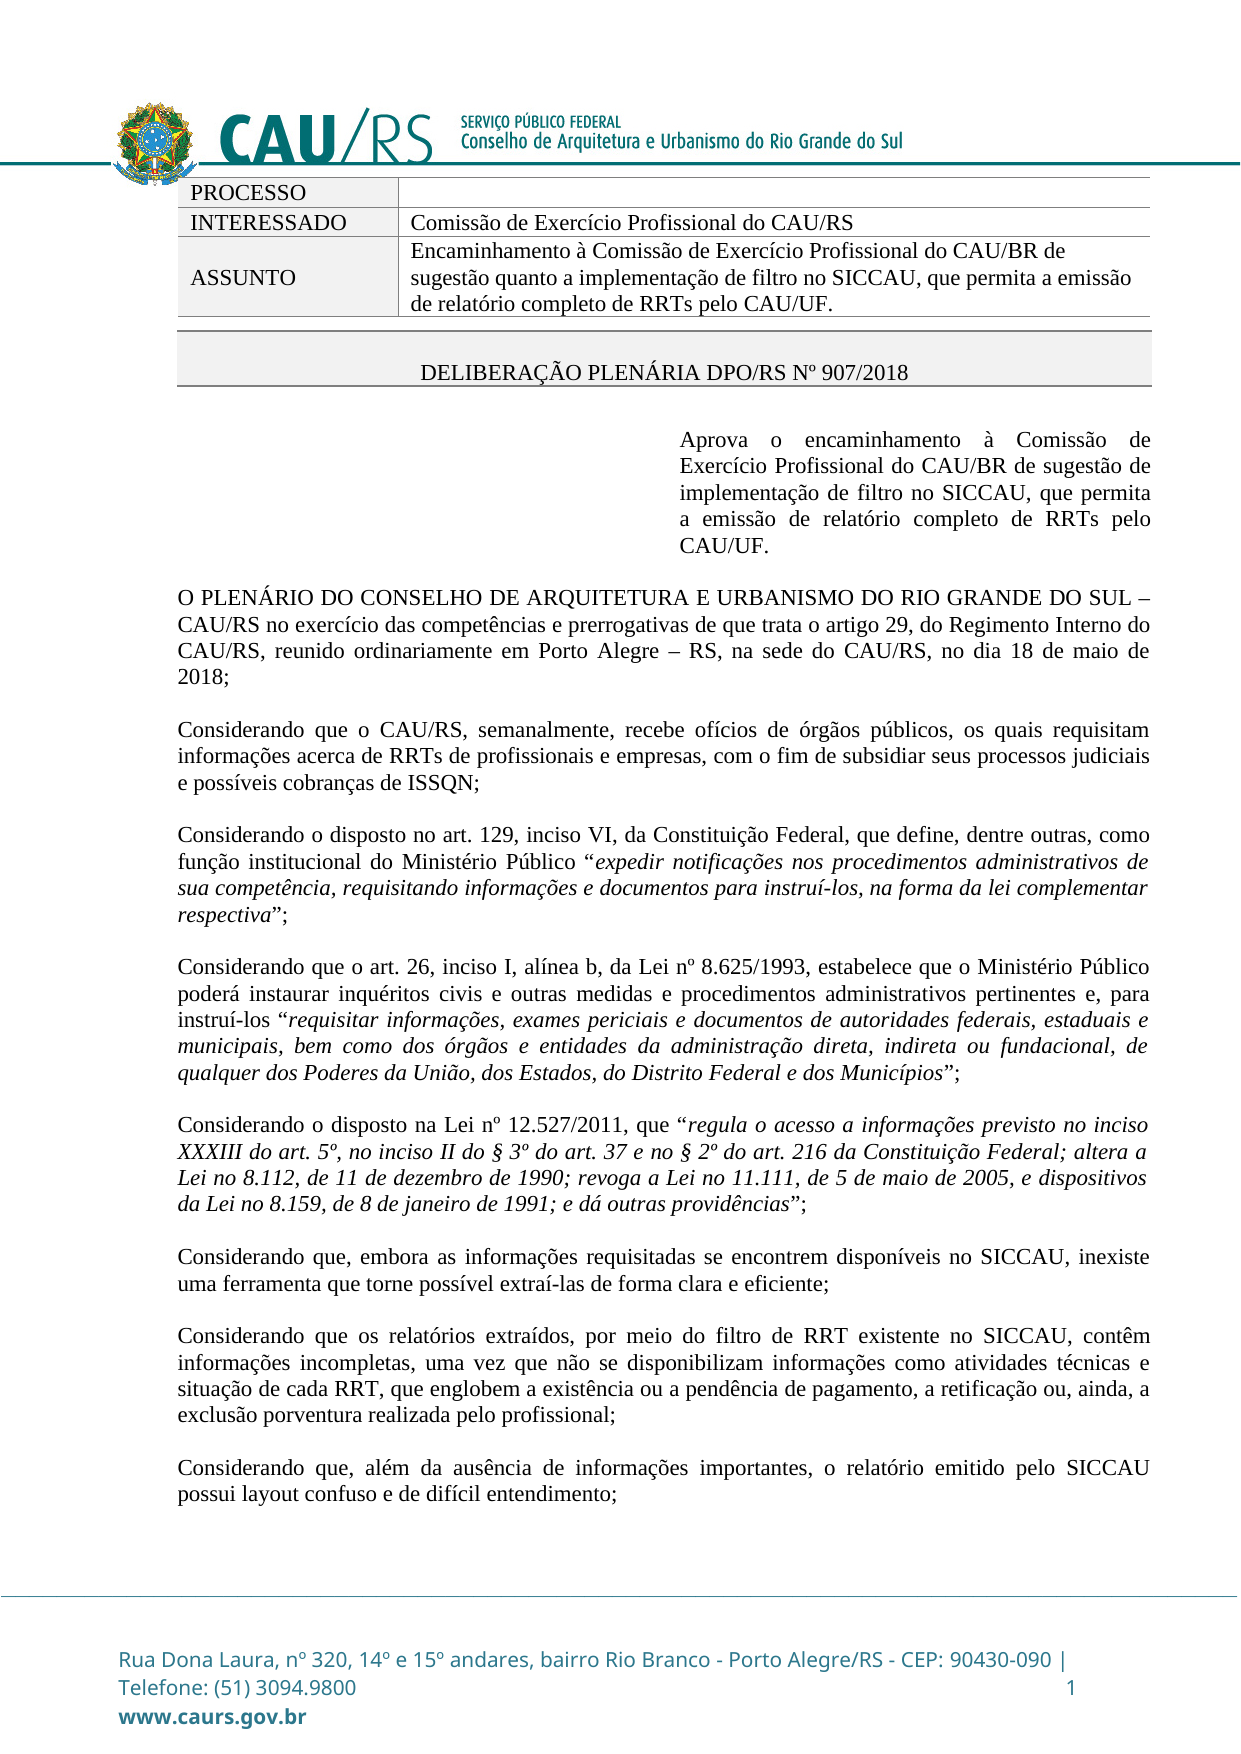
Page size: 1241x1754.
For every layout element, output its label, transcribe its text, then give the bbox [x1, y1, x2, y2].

text DELIBERAÇÃO PLENÁRIA DPO/RS Nº 907/2018 [177, 332, 1152, 385]
table_header [399, 178, 1150, 207]
table_cell ASSUNTO [178, 237, 398, 316]
text Considerando que, embora as informações requisitadas se encontrem disponíveis no SICCAU, inexiste uma ferramenta que torne possível extraí-las de forma clara e eficiente; [177, 1243, 1152, 1296]
text Considerando que, além da ausência de informações importantes, o relatório emitido pelo SICCAU possui layout confuso e de difícil entendimento; [177, 1454, 1152, 1507]
table_cell Encaminhamento à Comissão de Exercício Profissional do CAU/BR de sugestão quanto a implementação de filtro no SICCAU, que permita a emissão de relatório completo de RRTs pelo CAU/UF. [399, 237, 1150, 316]
text Considerando o disposto no art. 129, inciso VI, da Constituição Federal, que define, dentre outras, como função institucional do Ministério Público “expedir notificações nos procedimentos administrativos de sua competência, requisitando informações e documentos para instruí-los, na forma da lei complementar respectiva”; [177, 822, 1152, 927]
table_cell Comissão de Exercício Profissional do CAU/RS [399, 208, 1150, 236]
text Considerando que os relatórios extraídos, por meio do filtro de RRT existente no SICCAU, contêm informações incompletas, uma vez que não se disponibilizam informações como atividades técnicas e situação de cada RRT, que englobem a existência ou a pendência de pagamento, a retificação ou, ainda, a exclusão porventura realizada pelo profissional; [177, 1322, 1152, 1428]
text Considerando que o CAU/RS, semanalmente, recebe ofícios de órgãos públicos, os quais requisitam informações acerca de RRTs de profissionais e empresas, com o fim de subsidiar seus processos judiciais e possíveis cobranças de ISSQN; [177, 716, 1152, 795]
table_header PROCESSO [178, 178, 398, 207]
picture [0, 36, 1241, 196]
text Aprova o encaminhamento à Comissão de Exercício Profissional do CAU/BR de sugestão de implementação de filtro no SICCAU, que permita a emissão de relatório completo de RRTs pelo CAU/UF. [679, 426, 1152, 558]
text Considerando que o art. 26, inciso I, alínea b, da Lei nº 8.625/1993, estabelece que o Ministério Público poderá instaurar inquéritos civis e outras medidas e procedimentos administrativos pertinentes e, para instruí-los “requisitar informações, exames periciais e documentos de autoridades federais, estaduais e municipais, bem como dos órgãos e entidades da administração direta, indireta ou fundacional, de qualquer dos Poderes da União, dos Estados, do Distrito Federal e dos Municípios”; [177, 953, 1152, 1085]
table_cell INTERESSADO [178, 208, 398, 236]
text O PLENÁRIO DO CONSELHO DE ARQUITETURA E URBANISMO DO RIO GRANDE DO SUL – CAU/RS no exercício das competências e prerrogativas de que trata o artigo 29, do Regimento Interno do CAU/RS, reunido ordinariamente em Porto Alegre – RS, na sede do CAU/RS, no dia 18 de maio de 2018; [177, 584, 1152, 690]
text Considerando o disposto na Lei nº 12.527/2011, que “regula o acesso a informações previsto no inciso XXXIII do art. 5º, no inciso II do § 3º do art. 37 e no § 2º do art. 216 da Constituição Federal; altera a Lei no 8.112, de 11 de dezembro de 1990; revoga a Lei no 11.111, de 5 de maio de 2005, e dispositivos da Lei no 8.159, de 8 de janeiro de 1991; e dá outras providências”; [177, 1111, 1152, 1217]
